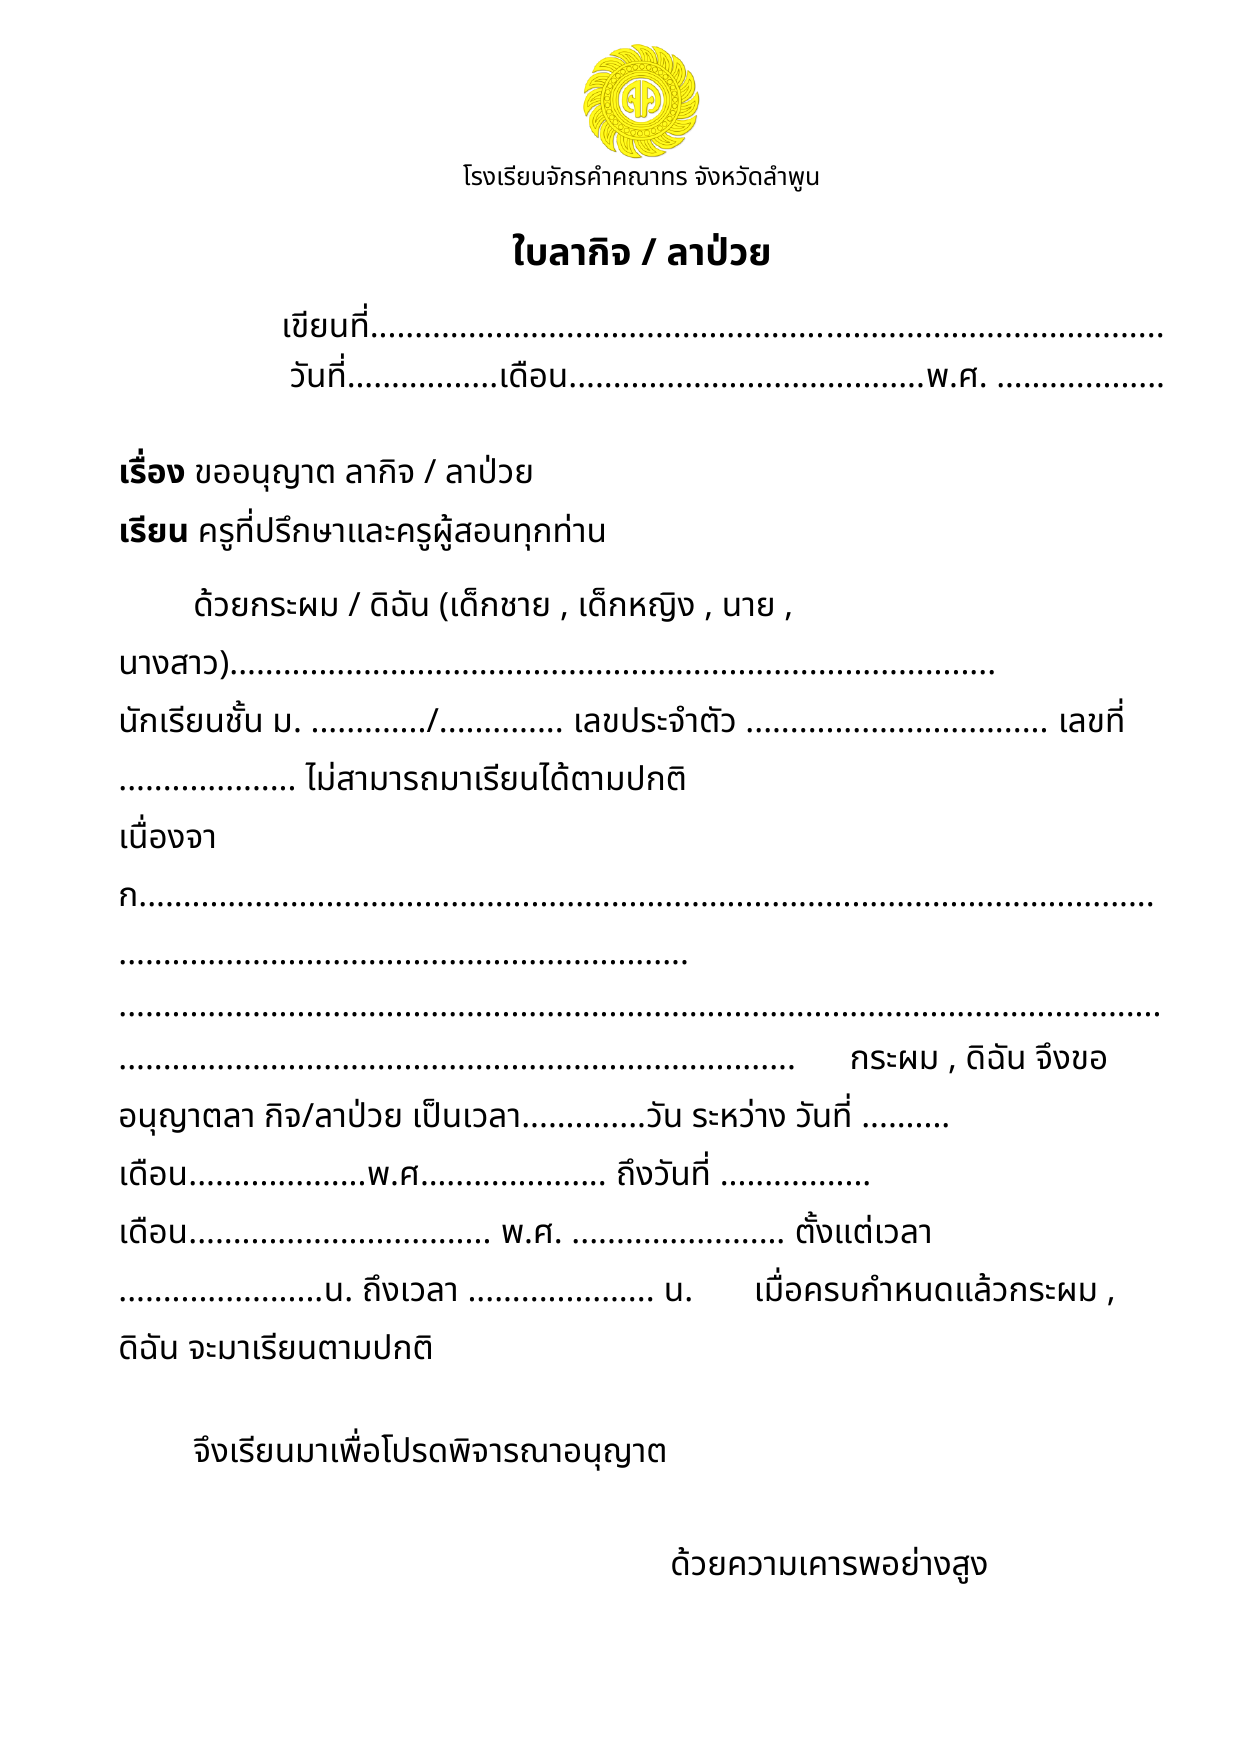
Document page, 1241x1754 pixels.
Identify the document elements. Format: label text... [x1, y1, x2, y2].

text นักเรียนชั้น ม. ............./.............. เลขประจำตัว .................................. เลขที่ .................... ไม่สามารถมาเรียนได้ตามปกติ [118, 697, 1165, 806]
text เรื่อง ขออนุญาต ลากิจ / ลาป่วย [118, 448, 1165, 499]
text เรียน ครูที่ปรึกษาและครูผู้สอนทุกท่าน [118, 507, 1165, 558]
text เนื่องจาก.................................................................................................................................................................................. [118, 813, 1165, 974]
picture [583, 44, 700, 159]
text โรงเรียนจักรคำคณาทร จังหวัดลำพูน [118, 158, 1165, 196]
text ใบลากิจ / ลาป่วย [118, 225, 1165, 282]
text เขียนที่......................................................................................... [118, 302, 1165, 352]
text วันที่…..............เดือน........................................พ.ศ. ……............. [118, 352, 1165, 403]
text ................................................................................................................................................................................................. กระผม , ดิฉัน จึงขออนุญาตลา กิจ/ลาป่วย เป็นเวลา..............วัน ระหว่าง วันที่ .......... เดือน....................พ.ศ….................. ถึงวันที่ ................. เดือน.................................. พ.ศ. ........................ ตั้งแต่เวลา .......................น. ถึงเวลา ..................... น. เมื่อครบกำหนดแล้วกระผม , ดิฉัน จะมาเรียนตามปกติ [118, 981, 1165, 1374]
text จึงเรียนมาเพื่อโปรดพิจารณาอนุญาต [118, 1427, 1165, 1478]
text ด้วยความเคารพอย่างสูง [418, 1540, 1165, 1591]
text ด้วยกระผม / ดิฉัน (เด็กชาย , เด็กหญิง , นาย , นางสาว)...................................................................................... [118, 581, 1165, 689]
